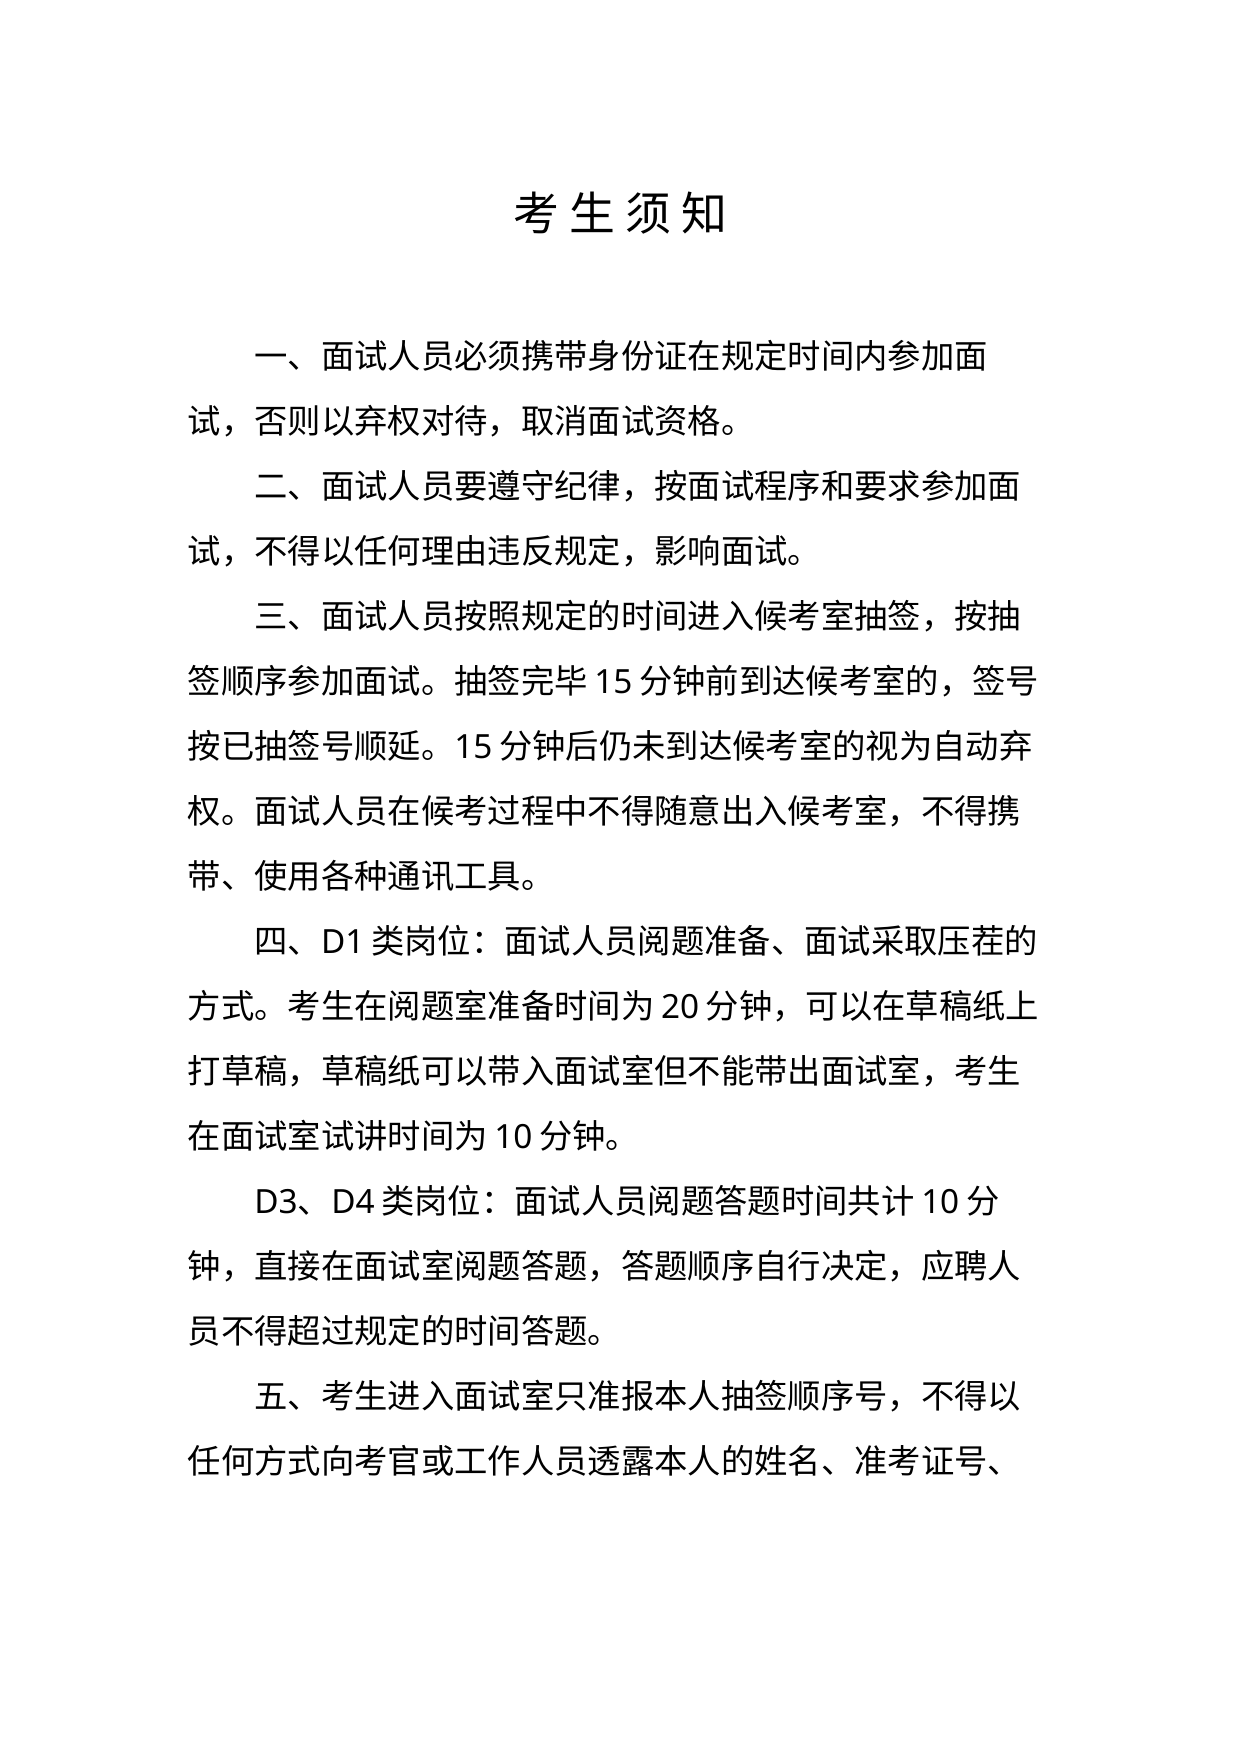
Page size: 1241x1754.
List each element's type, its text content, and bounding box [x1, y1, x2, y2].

text 二、面试人员要遵守纪律，按面试程序和要求参加面试，不得以任何理由违反规定，影响面试。 [187, 452, 1053, 582]
text D3、D4类岗位：面试人员阅题答题时间共计10分钟，直接在面试室阅题答题，答题顺序自行决定，应聘人员不得超过规定的时间答题。 [187, 1167, 1053, 1362]
text 三、面试人员按照规定的时间进入候考室抽签，按抽签顺序参加面试。抽签完毕15分钟前到达候考室的，签号按已抽签号顺延。15分钟后仍未到达候考室的视为自动弃权。面试人员在候考过程中不得随意出入候考室，不得携带、使用各种通讯工具。 [187, 582, 1053, 907]
text 一、面试人员必须携带身份证在规定时间内参加面试，否则以弃权对待，取消面试资格。 [187, 322, 1053, 452]
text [187, 1362, 1053, 1492]
text 考 生 须 知 [187, 162, 1053, 259]
text 四、D1类岗位：面试人员阅题准备、面试采取压茬的方式。考生在阅题室准备时间为20分钟，可以在草稿纸上打草稿，草稿纸可以带入面试室但不能带出面试室，考生在面试室试讲时间为10分钟。 [187, 907, 1053, 1167]
